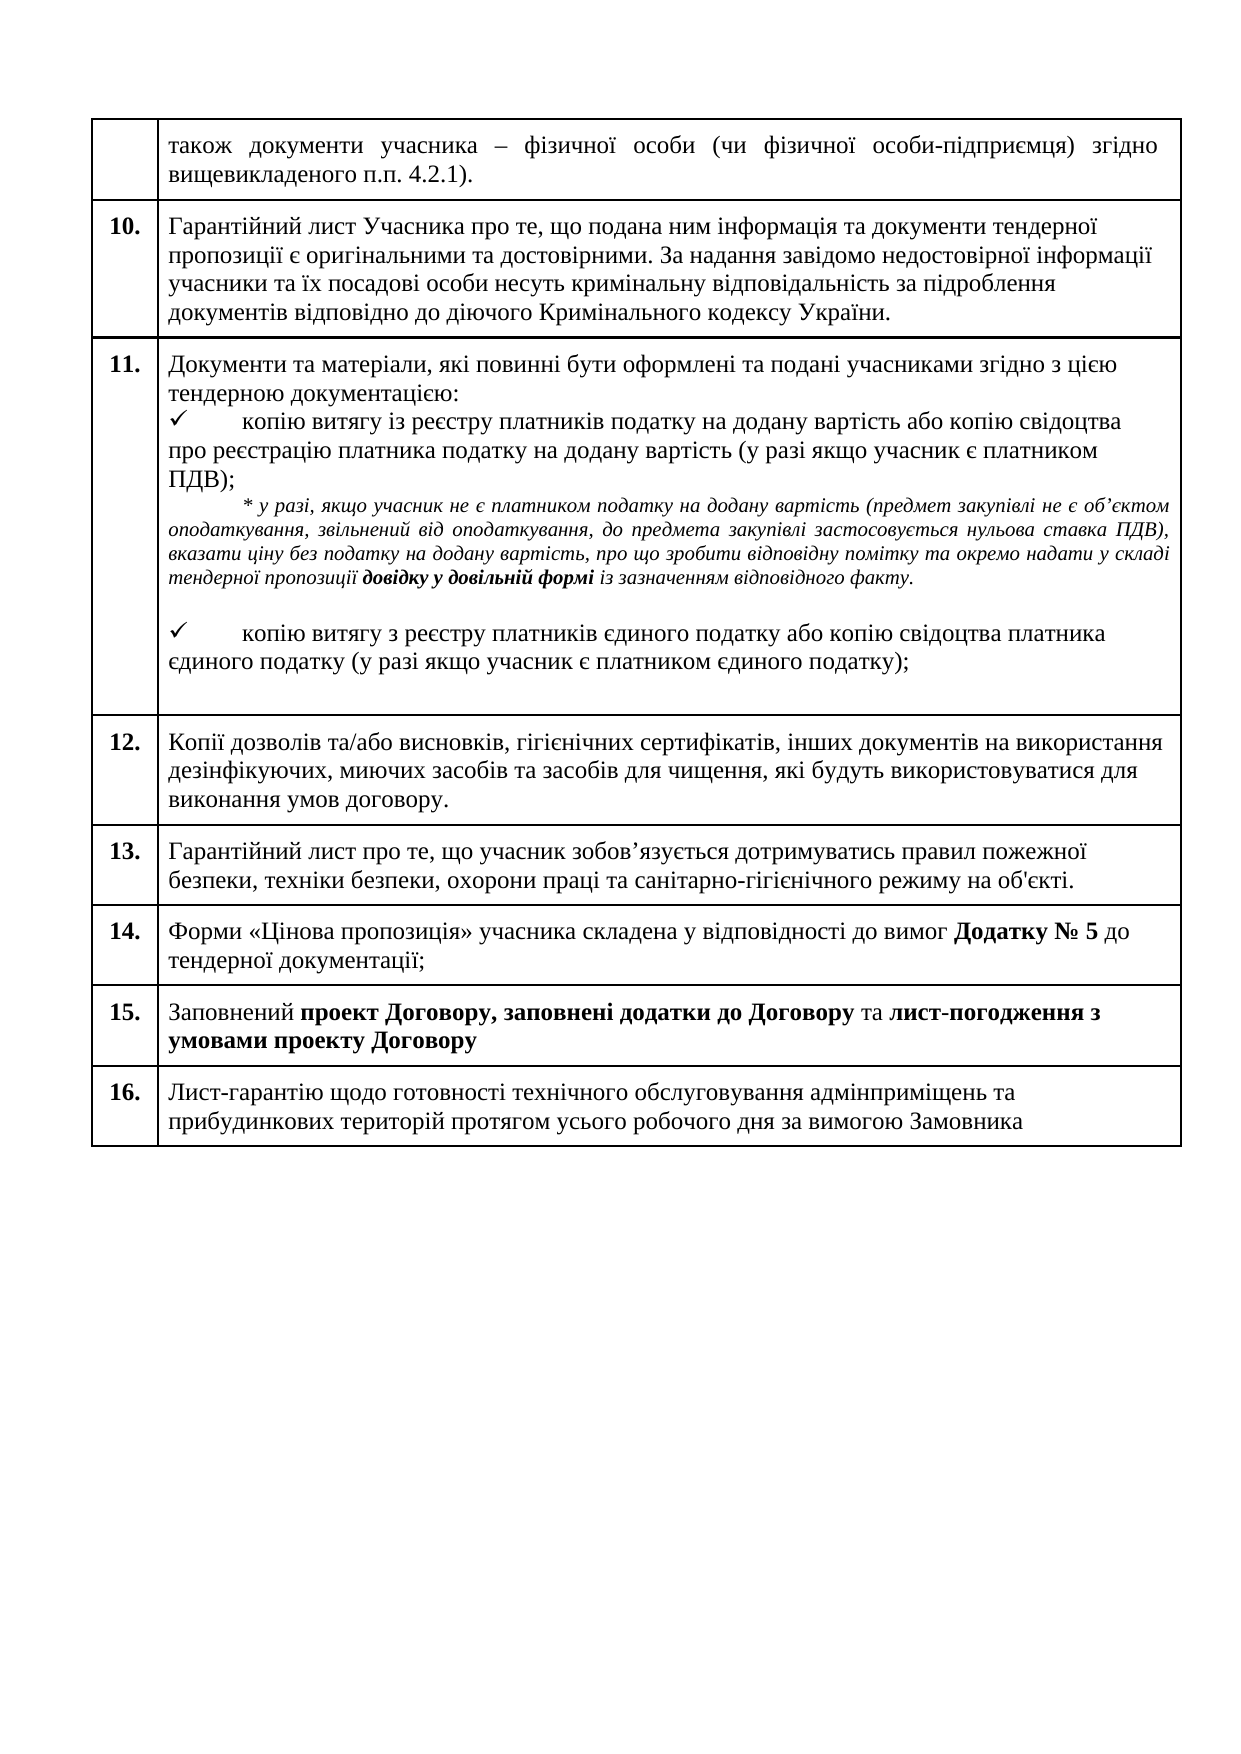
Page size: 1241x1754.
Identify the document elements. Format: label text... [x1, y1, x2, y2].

table_cell Гарантійний лист Учасника про те, що подана ним інформація та документи тендерної пропозиції є оригінальними та достовірними. За надання завідомо недостовірної інформації учасники та їх посадові особи несуть кримінальну відповідальність за підроблення документів відповідно до діючого Кримінального кодексу України. [159, 201, 1180, 336]
table_cell Заповнений проект Договору, заповнені додатки до Договору та лист-погодження з умовами проекту Договору [159, 986, 1180, 1065]
table_cell 9. [93, 120, 157, 198]
table_cell Документи та матеріали, які повинні бути оформлені та подані учасниками згідно з цією тендерною документацією: копію витягу із реєстру платників податку на додану вартість або копію свідоцтва про реєстрацію платника податку на додану вартість (у разі якщо учасник є платником ПДВ); * у разі, якщо учасник не є платником податку на додану вартість (предмет закупівлі не є об’єктом оподаткування, звільнений від оподаткування, до предмета закупівлі застосовується нульова ставка ПДВ), вказати ціну без податку на додану вартість, про що зробити відповідну помітку та окремо надати у складі тендерної пропозиції довідку у довільній формі із зазначенням відповідного факту. копію витягу з реєстру платників єдиного податку або копію свідоцтва платника єдиного податку (у разі якщо учасник є платником єдиного податку); [159, 339, 1180, 714]
table_cell Лист-гарантію щодо готовності технічного обслуговування адмінприміщень та прибудинкових територій протягом усього робочого дня за вимогою Замовника [159, 1067, 1180, 1145]
table_cell Копії дозволів та/або висновків, гігієнічних сертифікатів, інших документів на використання дезінфікуючих, миючих засобів та засобів для чищення, які будуть використовуватися для виконання умов договору. [159, 716, 1180, 823]
table_cell Гарантійний лист про те, що учасник зобов’язується дотримуватись правил пожежної безпеки, техніки безпеки, охорони праці та санітарно-гігієнічного режиму на об'єкті. [159, 826, 1180, 904]
table_cell 15. [93, 986, 157, 1065]
table_cell 10. [93, 201, 157, 336]
table_cell Форми «Цінова пропозиція» учасника складена у відповідності до вимог Додатку № 5 до тендерної документації; [159, 906, 1180, 984]
table_cell 11. [93, 339, 157, 714]
table_cell 12. [93, 716, 157, 823]
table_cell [159, 120, 1180, 198]
table_cell 14. [93, 906, 157, 984]
table_cell 13. [93, 826, 157, 904]
table_cell 16. [93, 1067, 157, 1145]
